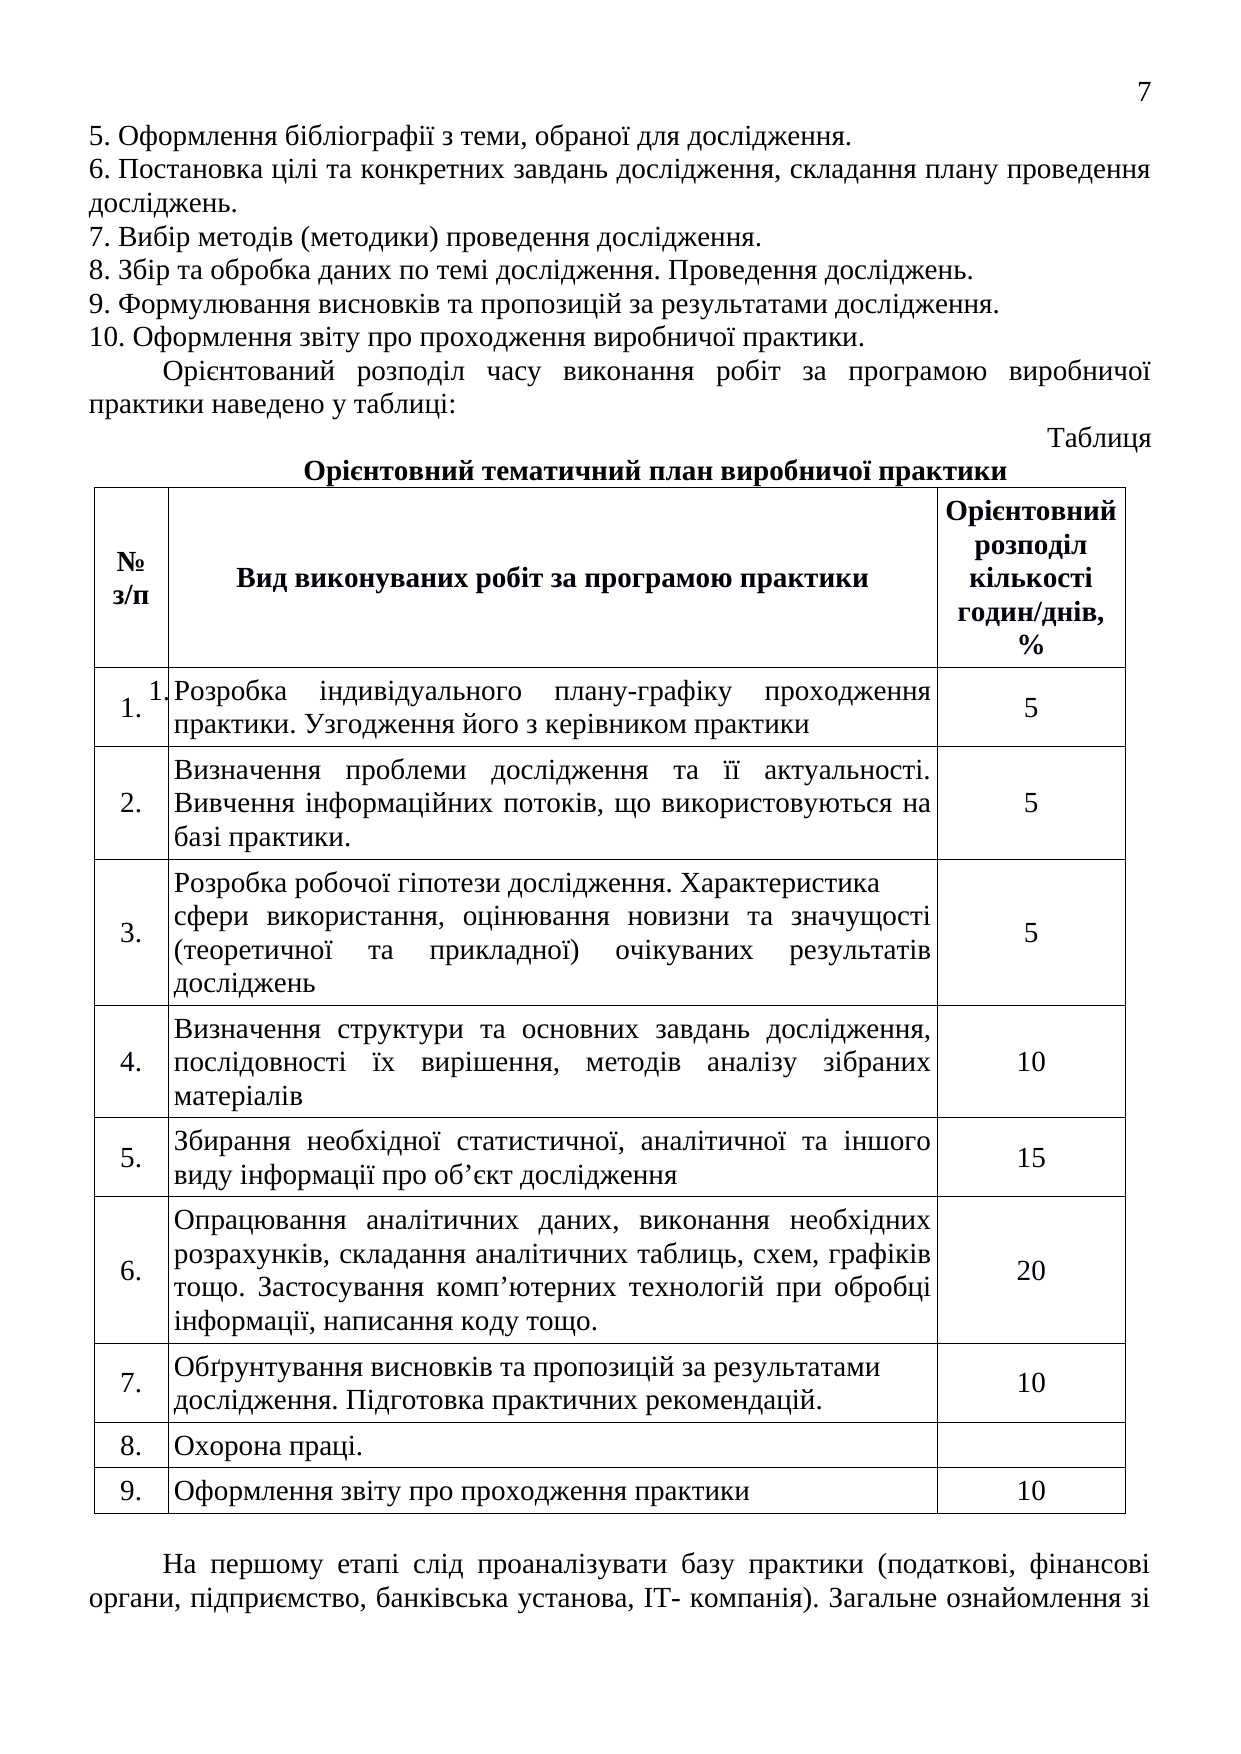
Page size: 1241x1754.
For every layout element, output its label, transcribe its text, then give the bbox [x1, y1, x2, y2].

table_cell 10 [938, 1468, 1125, 1512]
table_cell Охорона праці. [169, 1423, 937, 1467]
table_cell 6. [95, 1197, 168, 1342]
table_cell Опрацювання аналітичних даних, виконання необхідних розрахунків, складання аналітичних таблиць, схем, графіків тощо. Застосування комп’ютерних технологій при обробці інформації, написання коду тощо. [169, 1197, 937, 1342]
text Таблиця [89, 420, 1152, 453]
table_cell Оформлення звіту про проходження практики [169, 1468, 937, 1512]
table_cell Визначення структури та основних завдань дослідження, послідовності їх вирішення, методів аналізу зібраних матеріалів [169, 1006, 937, 1117]
table_cell [938, 1423, 1125, 1467]
table_cell 9. [95, 1468, 168, 1512]
table_header Орієнтовний розподіл кількості годин/днів, % [938, 488, 1125, 667]
table_cell 5 [938, 668, 1125, 746]
table_cell 4. [95, 1006, 168, 1117]
table_header № з/п [95, 488, 168, 667]
table_cell 10 [938, 1006, 1125, 1117]
text 7. Вибір методів (методики) проведення дослідження. [89, 219, 1152, 252]
table_cell Обґрунтування висновків та пропозицій за результатами дослідження. Підготовка практичних рекомендацій. [169, 1344, 937, 1421]
text Орієнтований розподіл часу виконання робіт за програмою виробничої практики наведено у таблиці: [89, 353, 1152, 420]
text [89, 1547, 1152, 1614]
table_header Вид виконуваних робіт за програмою практики [169, 488, 937, 667]
table_cell 7. [95, 1344, 168, 1421]
table_cell 1. [95, 668, 168, 746]
table_cell Визначення проблеми дослідження та її актуальності. Вивчення інформаційних потоків, що використовуються на базі практики. [169, 747, 937, 858]
table_cell 20 [938, 1197, 1125, 1342]
table_cell 10 [938, 1344, 1125, 1421]
text 6. Постановка цілі та конкретних завдань дослідження, складання плану проведення досліджень. [89, 152, 1152, 219]
text Орієнтовний тематичний план виробничої практики [89, 453, 1152, 487]
table_cell 15 [938, 1118, 1125, 1196]
text 5. Оформлення бібліографії з теми, обраної для дослідження. [89, 118, 1152, 152]
text 9. Формулювання висновків та пропозицій за результатами дослідження. [89, 286, 1152, 319]
table_cell 8. [95, 1423, 168, 1467]
text 10. Оформлення звіту про проходження виробничої практики. [89, 319, 1152, 353]
table_cell 2. [95, 747, 168, 858]
text 8. Збір та обробка даних по темі дослідження. Проведення досліджень. [89, 252, 1152, 286]
table_cell 5 [938, 747, 1125, 858]
table_cell Розробка робочої гіпотези дослідження. Характеристика сфери використання, оцінювання новизни та значущості (теоретичної та прикладної) очікуваних результатів досліджень [169, 860, 937, 1004]
table_cell Збирання необхідної статистичної, аналітичної та іншого виду інформації про об’єкт дослідження [169, 1118, 937, 1196]
table_cell Розробка індивідуального плану-графіку проходження практики. Узгодження його з керівником практики [169, 668, 937, 746]
table_cell 3. [95, 860, 168, 1004]
table_cell 5 [938, 860, 1125, 1004]
table_cell 5. [95, 1118, 168, 1196]
